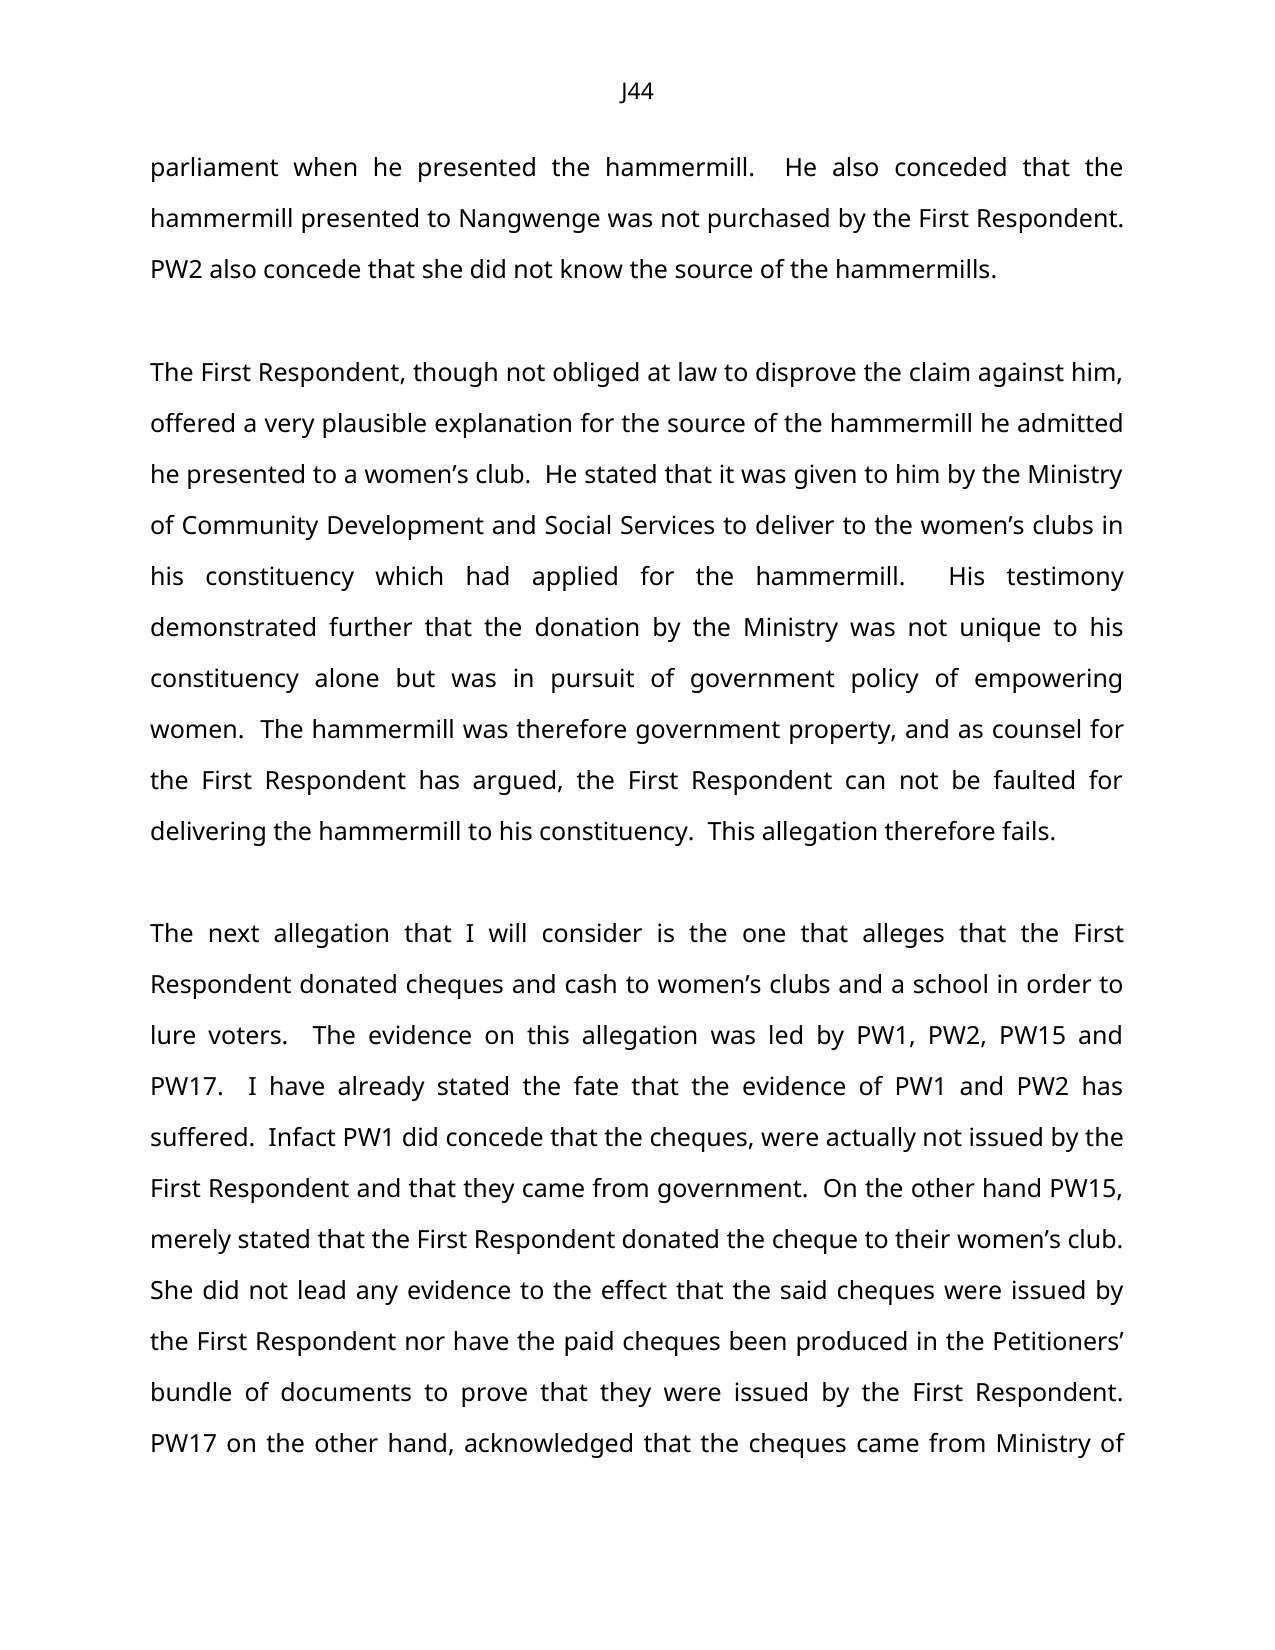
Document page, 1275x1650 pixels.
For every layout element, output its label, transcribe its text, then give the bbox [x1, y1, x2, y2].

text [150, 150, 1125, 286]
text The First Respondent, though not obliged at law to disprove the claim against him, offered a very plausible explanation for the source of the hammermill he admitted he presented to a women’s club. He stated that it was given to him by the Ministry of Community Development and Social Services to deliver to the women’s clubs in his constituency which had applied for the hammermill. His testimony demonstrated further that the donation by the Ministry was not unique to his constituency alone but was in pursuit of government policy of empowering women. The hammermill was therefore government property, and as counsel for the First Respondent has argued, the First Respondent can not be faulted for delivering the hammermill to his constituency. This allegation therefore fails. [150, 354, 1125, 848]
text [150, 916, 1125, 1460]
